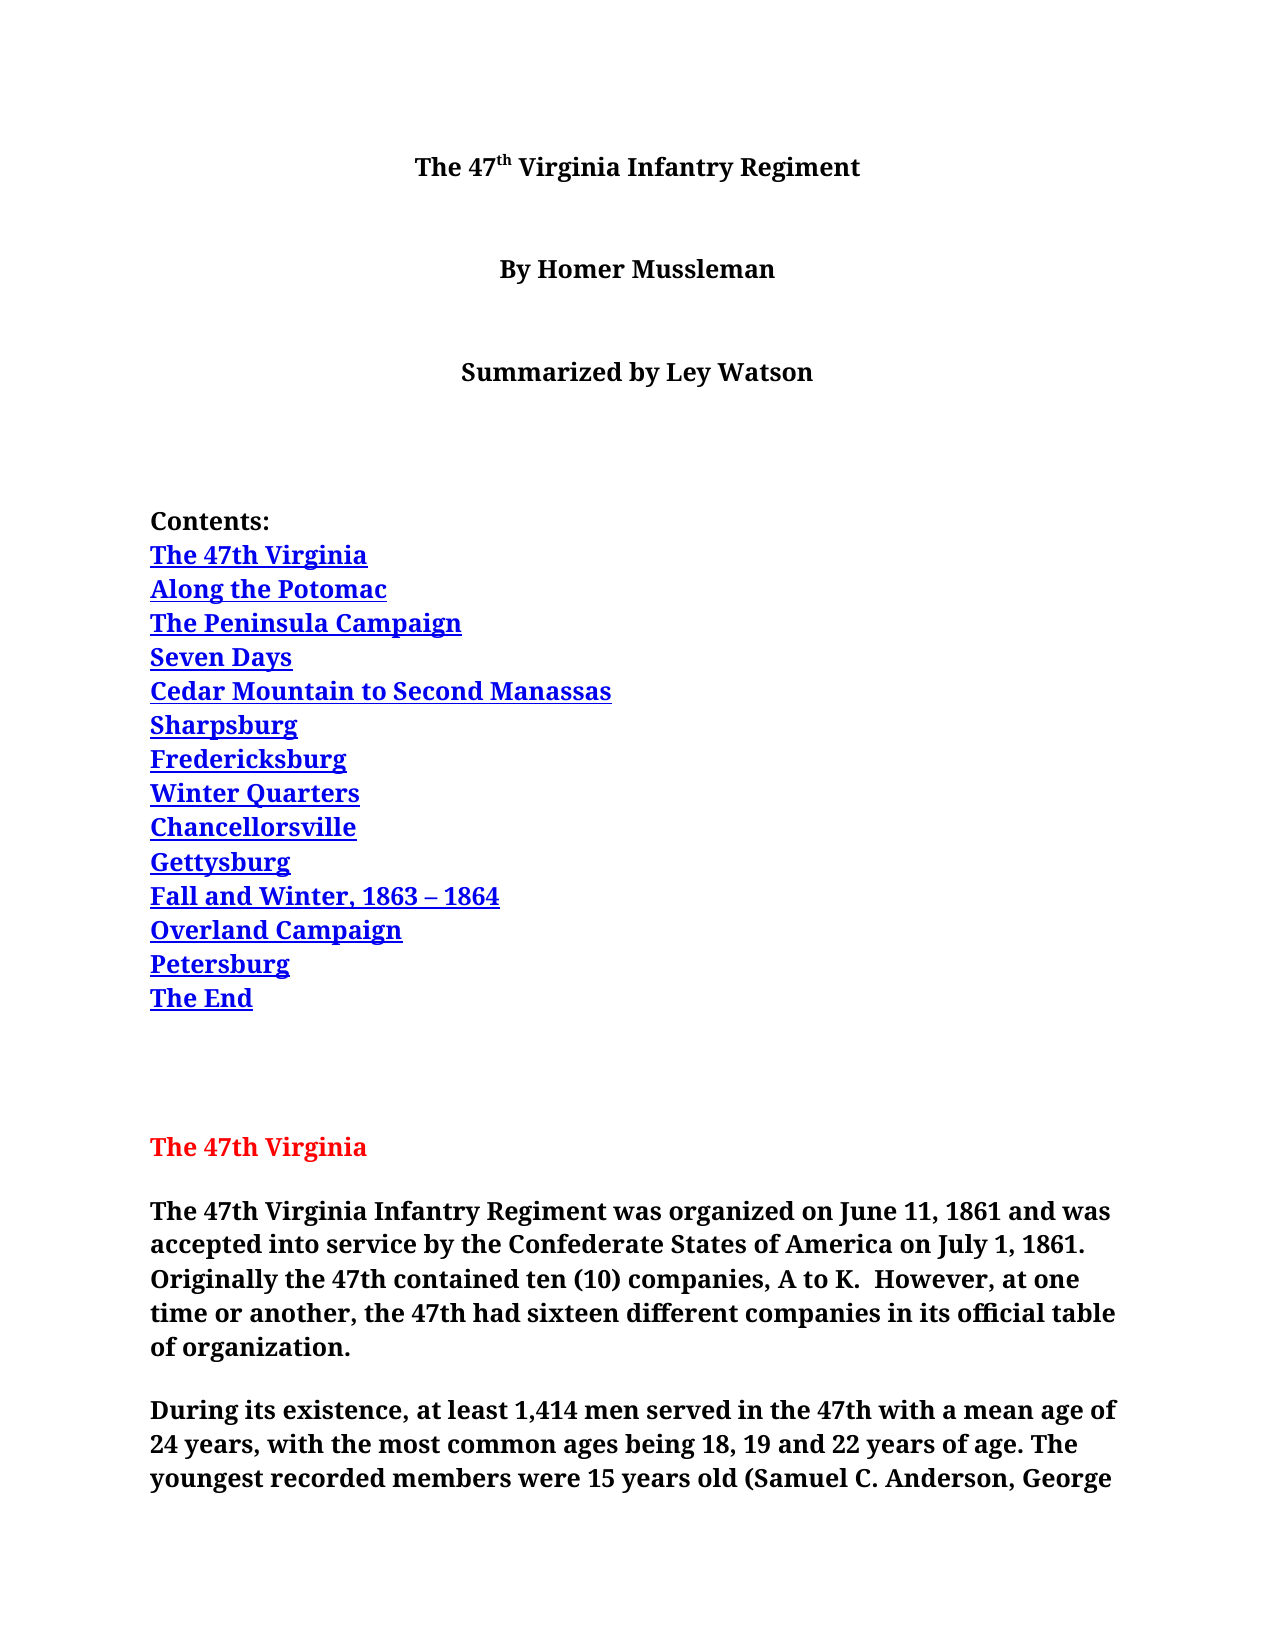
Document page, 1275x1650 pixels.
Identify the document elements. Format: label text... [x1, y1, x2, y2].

text By Homer Mussleman [150, 252, 1125, 286]
text The 47th Virginia Infantry Regiment was organized on June 11, 1861 and was accepted into service by the Confederate States of America on July 1, 1861. Originally the 47th contained ten (10) companies, A to K. However, at one time or another, the 47th had sixteen different companies in its official table of organization. [150, 1193, 1125, 1363]
text The 47th Virginia [150, 1130, 1125, 1164]
text The 47th Virginia Infantry Regiment [150, 150, 1125, 184]
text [150, 1393, 1125, 1495]
text Contents: The 47th Virginia Along the Potomac The Peninsula Campaign Seven Days Cedar Mountain to Second Manassas Sharpsburg Fredericksburg Winter Quarters Chancellorsville Gettysburg Fall and Winter, 1863 – 1864 Overland Campaign Petersburg The End [150, 503, 1125, 1101]
text Summarized by Ley Watson [150, 354, 1125, 388]
